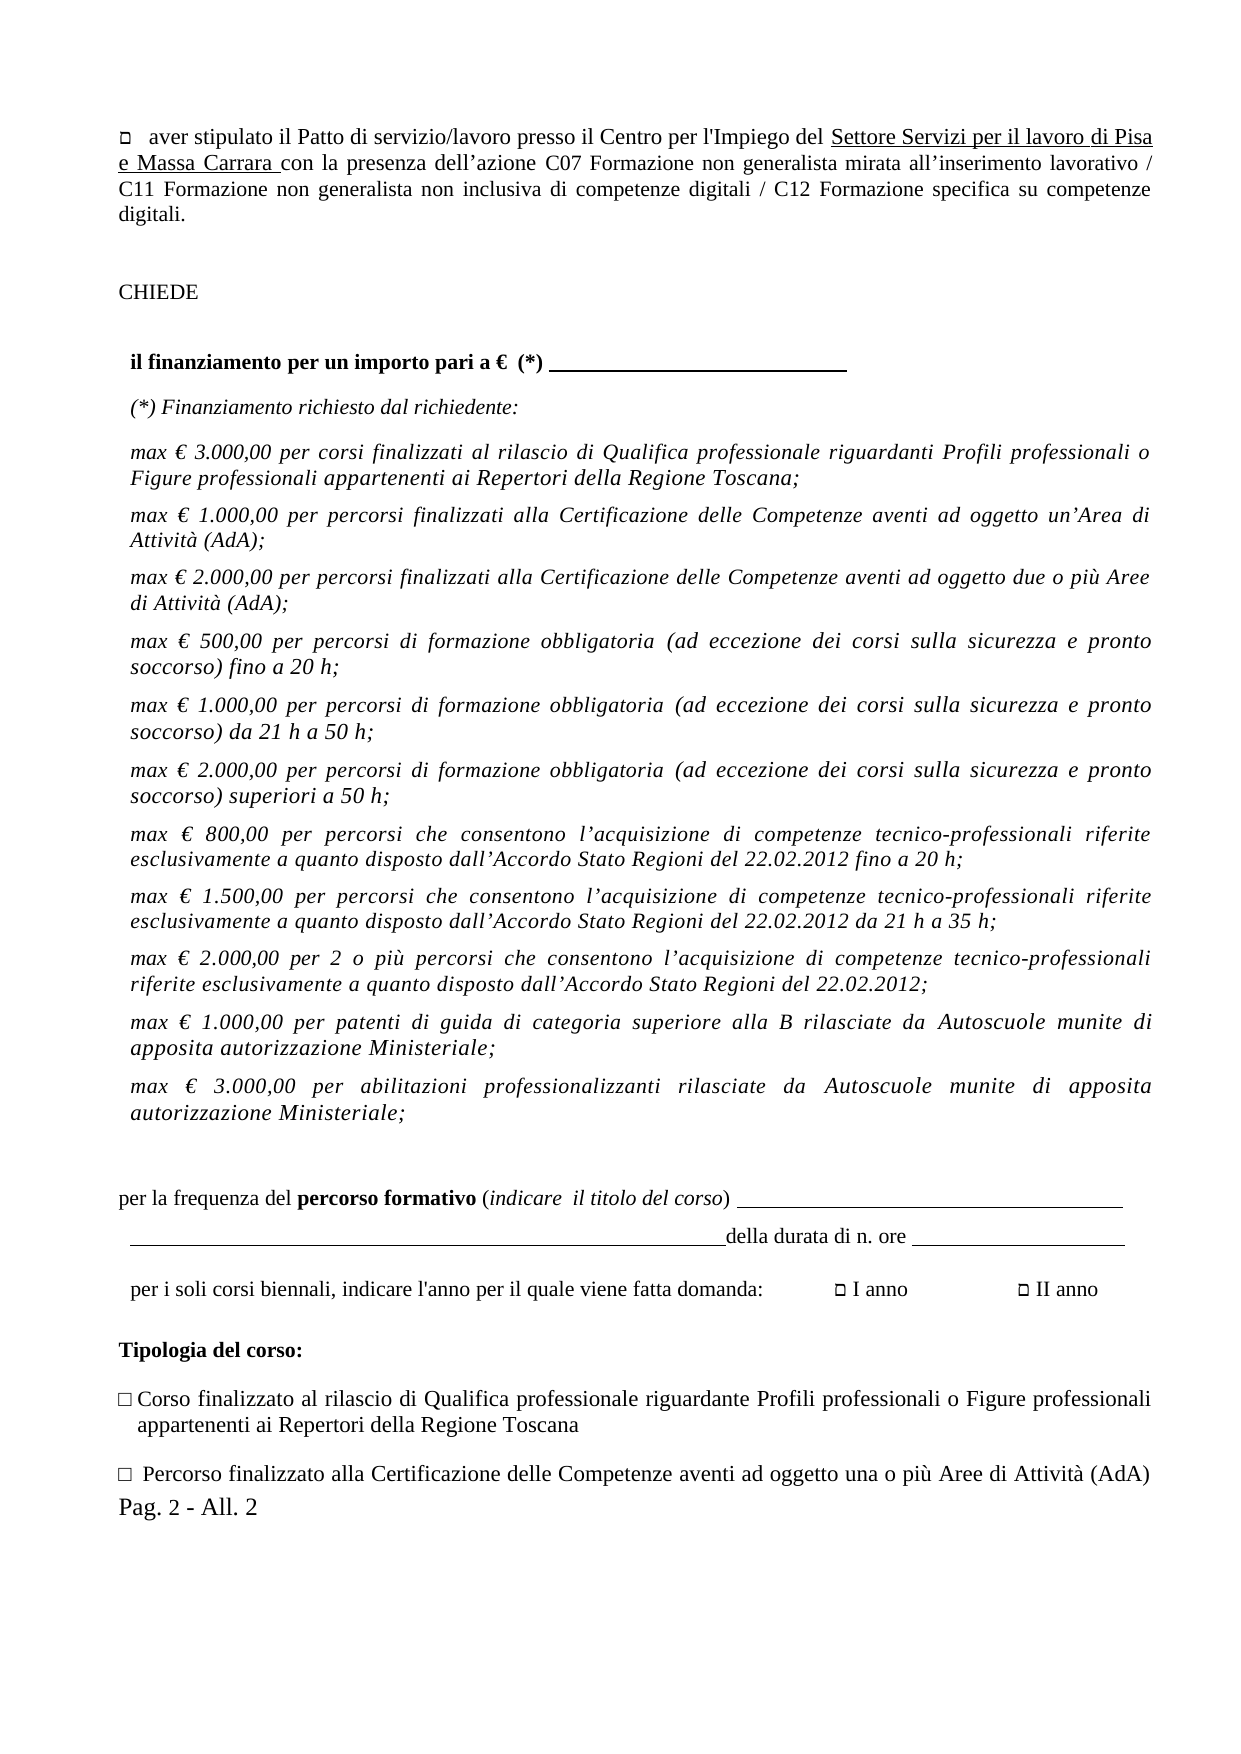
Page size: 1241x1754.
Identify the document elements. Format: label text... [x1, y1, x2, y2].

text max € 3.000,00 per abilitazioni professionalizzanti rilasciate da Autoscuole munite di apposita autorizzazione Ministeriale; [130, 1072, 1153, 1125]
text (*) Finanziamento richiesto dal richiedente: [130, 394, 1153, 419]
text max € 1.000,00 per percorsi finalizzati alla Certificazione delle Competenze aventi ad oggetto un’Area di Attività (AdA); [130, 502, 1153, 552]
text max € 2.000,00 per percorsi finalizzati alla Certificazione delle Competenze aventi ad oggetto due o più Aree di Attività (AdA); [130, 564, 1153, 615]
text il finanziamento per un importo pari a € (*) [130, 349, 1153, 374]
subtitle Tipologia del corso: [118, 1337, 1153, 1363]
text CHIEDE [118, 279, 1153, 304]
text max € 2.000,00 per 2 o più percorsi che consentono l’acquisizione di competenze tecnico-professionali riferite esclusivamente a quanto disposto dall’Accordo Stato Regioni del 22.02.2012; [130, 945, 1153, 996]
list Corso finalizzato al rilascio di Qualifica professionale riguardante Profili professionali o Figure professionali appartenenti ai Repertori della Regione Toscana [118, 1385, 1153, 1437]
text della durata di n. ore [130, 1223, 1153, 1248]
text per la frequenza del percorso formativo (indicare il titolo del corso) [118, 1185, 1153, 1210]
text max € 2.000,00 per percorsi di formazione obbligatoria (ad eccezione dei corsi sulla sicurezza e pronto soccorso) superiori a 50 h; [130, 756, 1153, 809]
text max € 1.500,00 per percorsi che consentono l’acquisizione di competenze tecnico-professionali riferite esclusivamente a quanto disposto dall’Accordo Stato Regioni del 22.02.2012 da 21 h a 35 h; [130, 883, 1153, 933]
text max € 3.000,00 per corsi finalizzati al rilascio di Qualifica professionale riguardanti Profili professionali o Figure professionali appartenenti ai Repertori della Regione Toscana; [130, 439, 1153, 490]
text max € 500,00 per percorsi di formazione obbligatoria (ad eccezione dei corsi sulla sicurezza e pronto soccorso) fino a 20 h; [130, 627, 1153, 679]
text max € 1.000,00 per patenti di guida di categoria superiore alla B rilasciate da Autoscuole munite di apposita autorizzazione Ministeriale; [130, 1008, 1153, 1060]
text max € 800,00 per percorsi che consentono l’acquisizione di competenze tecnico-professionali riferite esclusivamente a quanto disposto dall’Accordo Stato Regioni del 22.02.2012 fino a 20 h; [130, 821, 1153, 871]
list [118, 1459, 1153, 1486]
text ﬦ aver stipulato il Patto di servizio/lavoro presso il Centro per l'Impiego del Settore Servizi per il lavoro di Pisa e Massa Carrara con la presenza dell’azione C07 Formazione non generalista mirata all’inserimento lavorativo / C11 Formazione non generalista non inclusiva di competenze digitali / C12 Formazione specifica su competenze digitali. [118, 123, 1153, 226]
text per i soli corsi biennali, indicare l'anno per il quale viene fatta domanda: ﬦ I anno ﬦ II anno [763, 1276, 1153, 1301]
text max € 1.000,00 per percorsi di formazione obbligatoria (ad eccezione dei corsi sulla sicurezza e pronto soccorso) da 21 h a 50 h; [130, 691, 1153, 744]
